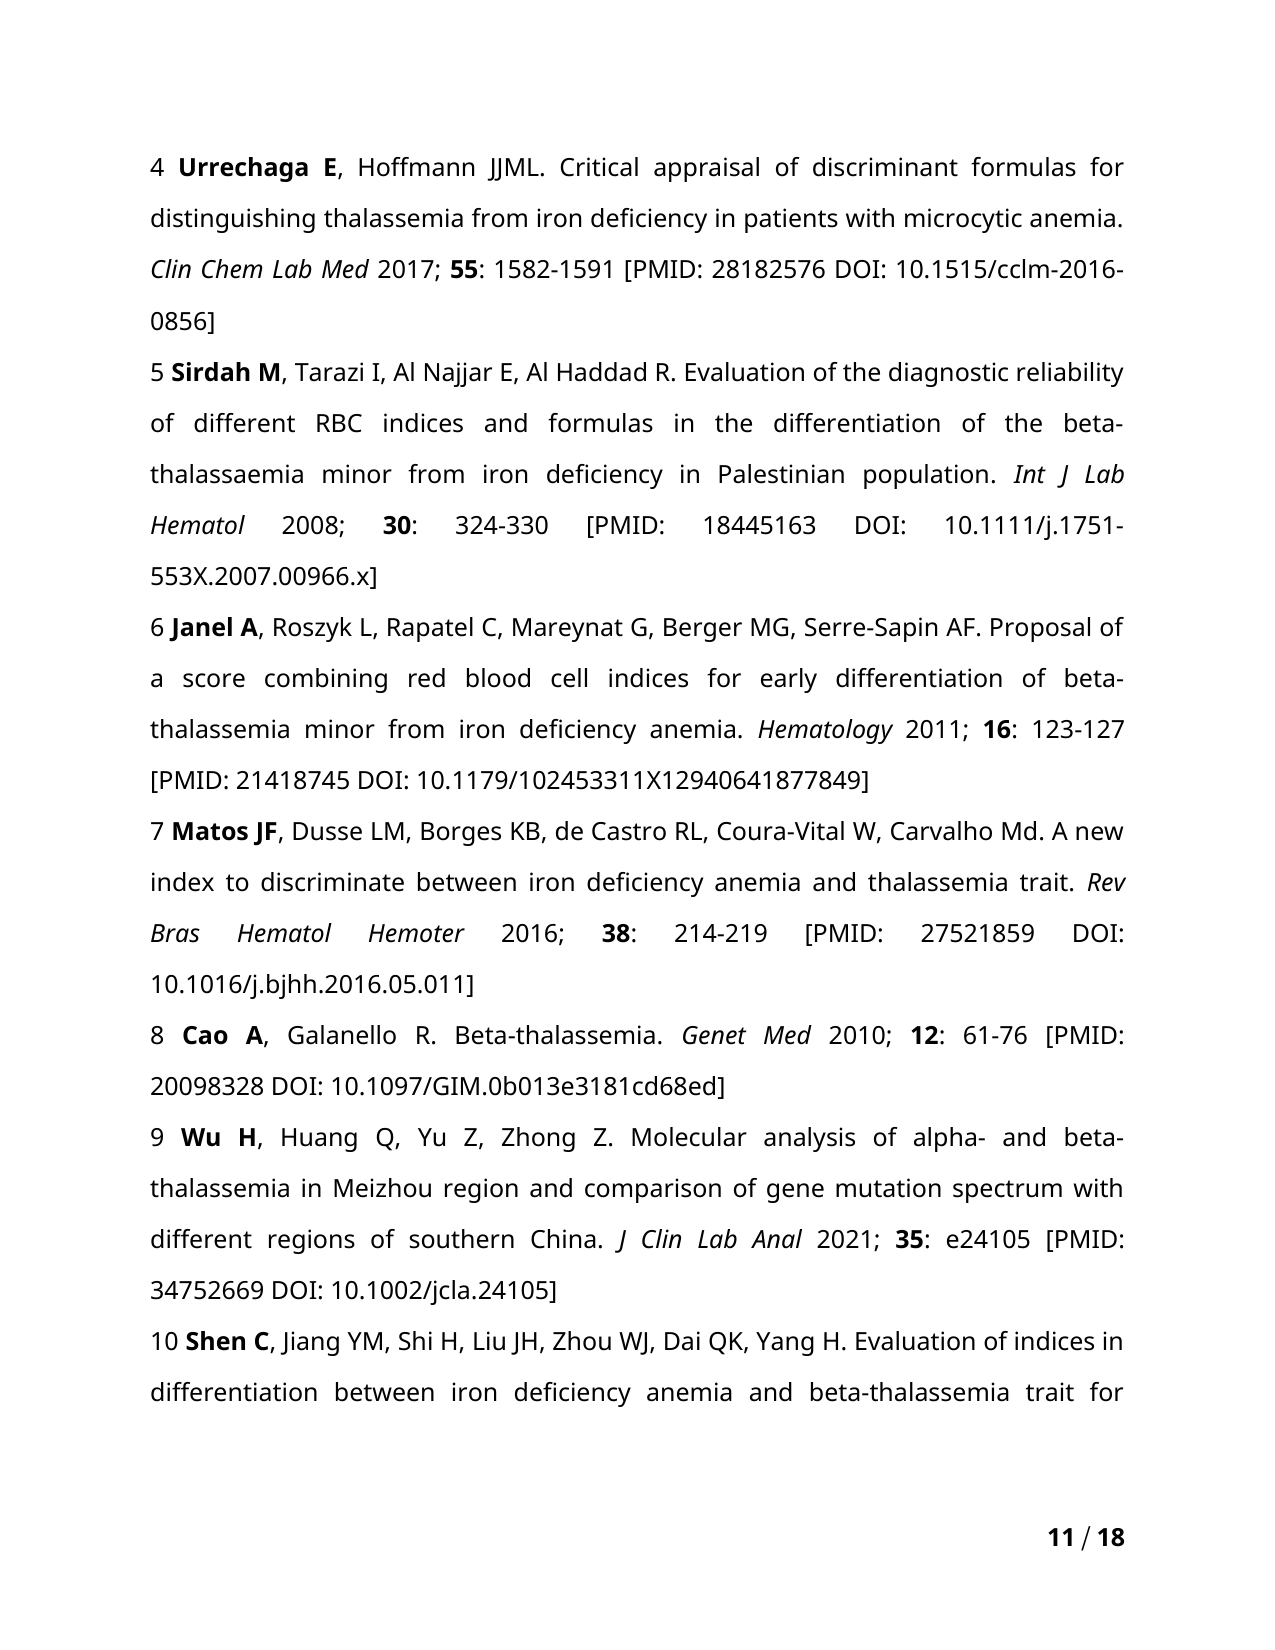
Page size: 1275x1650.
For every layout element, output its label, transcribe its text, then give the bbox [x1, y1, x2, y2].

text 7 Matos JF, Dusse LM, Borges KB, de Castro RL, Coura-Vital W, Carvalho Md. A new index to discriminate between iron deficiency anemia and thalassemia trait. Rev Bras Hematol Hemoter 2016; 38: 214-219 [PMID: 27521859 DOI: 10.1016/j.bjhh.2016.05.011] [150, 813, 1125, 1001]
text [150, 1324, 1125, 1409]
text 4 Urrechaga E, Hoffmann JJML. Critical appraisal of discriminant formulas for distinguishing thalassemia from iron deficiency in patients with microcytic anemia. Clin Chem Lab Med 2017; 55: 1582-1591 [PMID: 28182576 DOI: 10.1515/cclm-2016-0856] [150, 150, 1125, 337]
text 5 Sirdah M, Tarazi I, Al Najjar E, Al Haddad R. Evaluation of the diagnostic reliability of different RBC indices and formulas in the differentiation of the beta-thalassaemia minor from iron deficiency in Palestinian population. Int J Lab Hematol 2008; 30: 324-330 [PMID: 18445163 DOI: 10.1111/j.1751-553X.2007.00966.x] [150, 354, 1125, 592]
text 8 Cao A, Galanello R. Beta-thalassemia. Genet Med 2010; 12: 61-76 [PMID: 20098328 DOI: 10.1097/GIM.0b013e3181cd68ed] [150, 1018, 1125, 1103]
text 6 Janel A, Roszyk L, Rapatel C, Mareynat G, Berger MG, Serre-Sapin AF. Proposal of a score combining red blood cell indices for early differentiation of beta-thalassemia minor from iron deficiency anemia. Hematology 2011; 16: 123-127 [PMID: 21418745 DOI: 10.1179/102453311X12940641877849] [150, 609, 1125, 797]
text 9 Wu H, Huang Q, Yu Z, Zhong Z. Molecular analysis of alpha- and beta-thalassemia in Meizhou region and comparison of gene mutation spectrum with different regions of southern China. J Clin Lab Anal 2021; 35: e24105 [PMID: 34752669 DOI: 10.1002/jcla.24105] [150, 1120, 1125, 1307]
